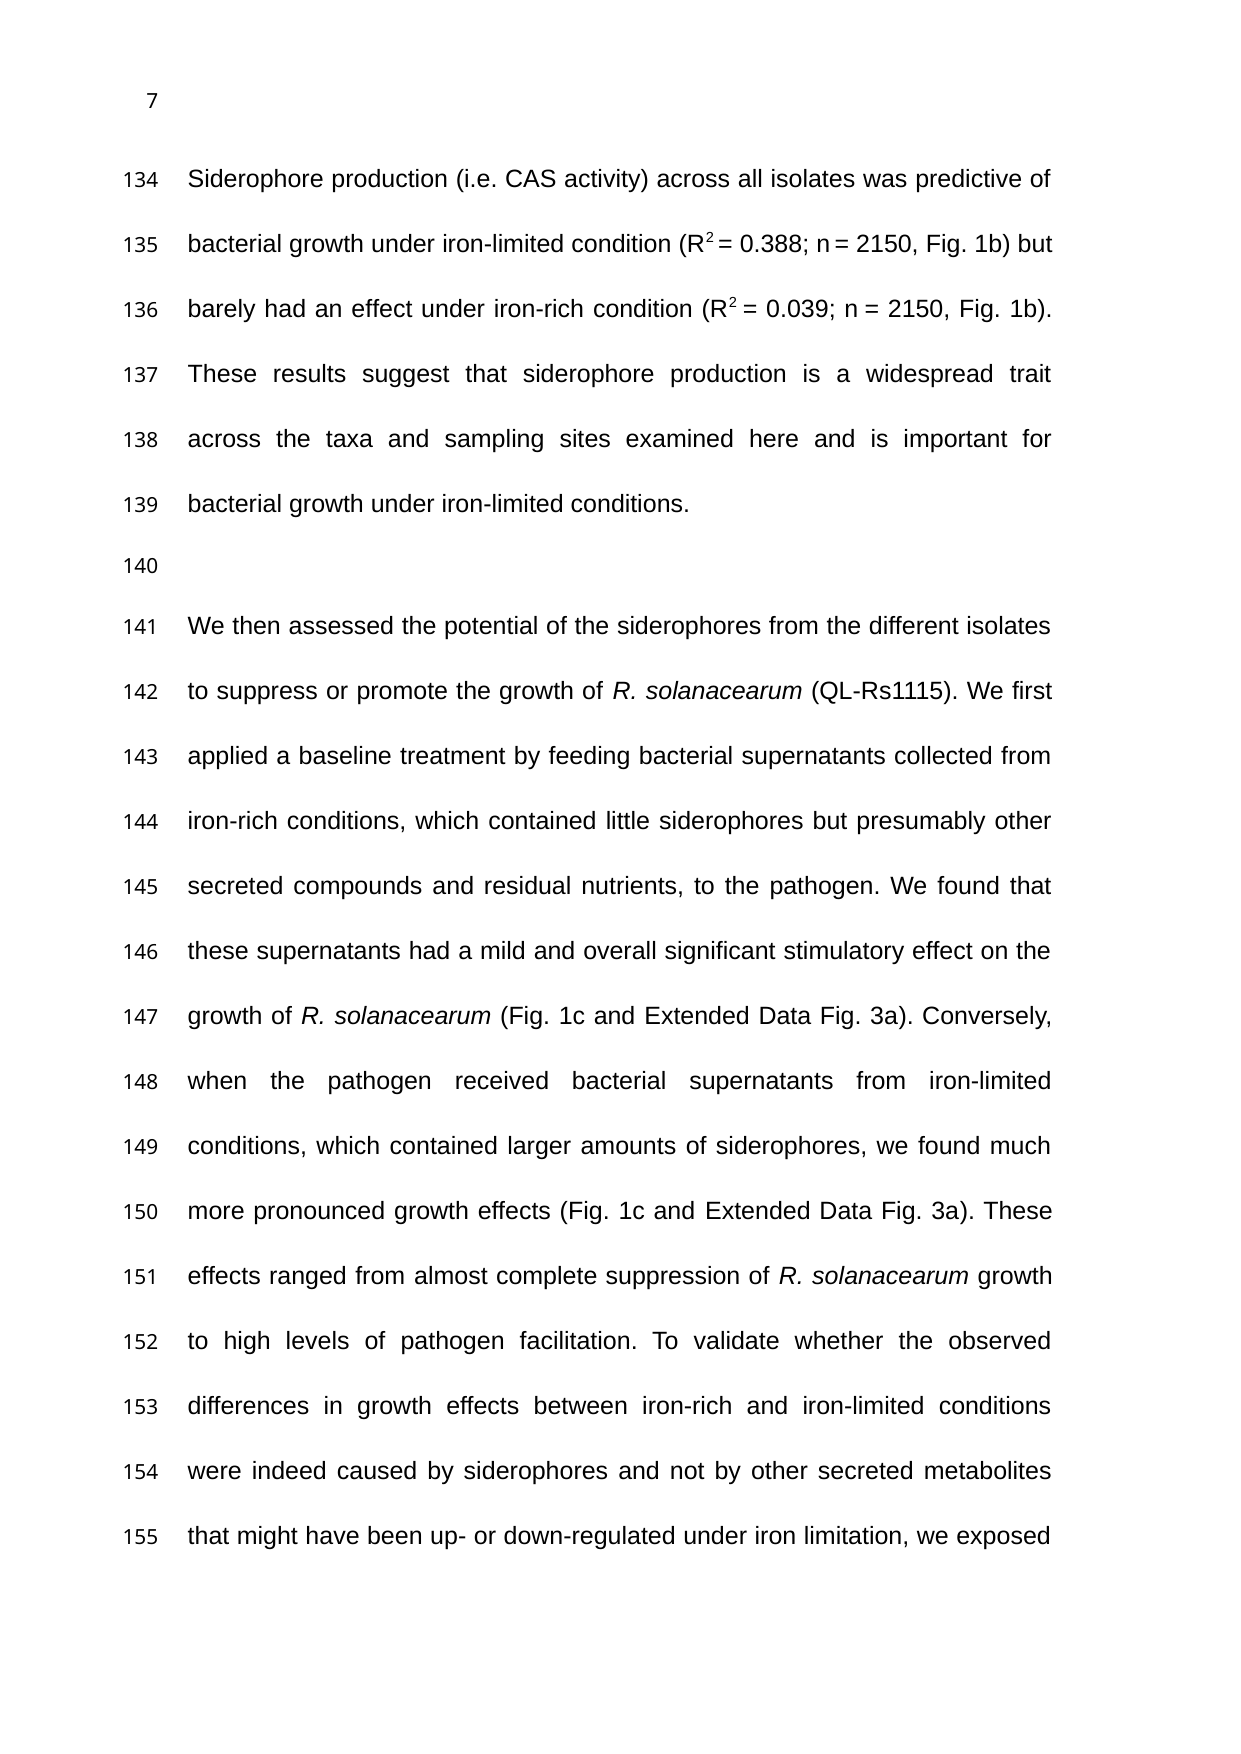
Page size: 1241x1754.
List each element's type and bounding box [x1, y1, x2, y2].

text [187, 609, 1053, 1552]
text [187, 162, 1053, 519]
